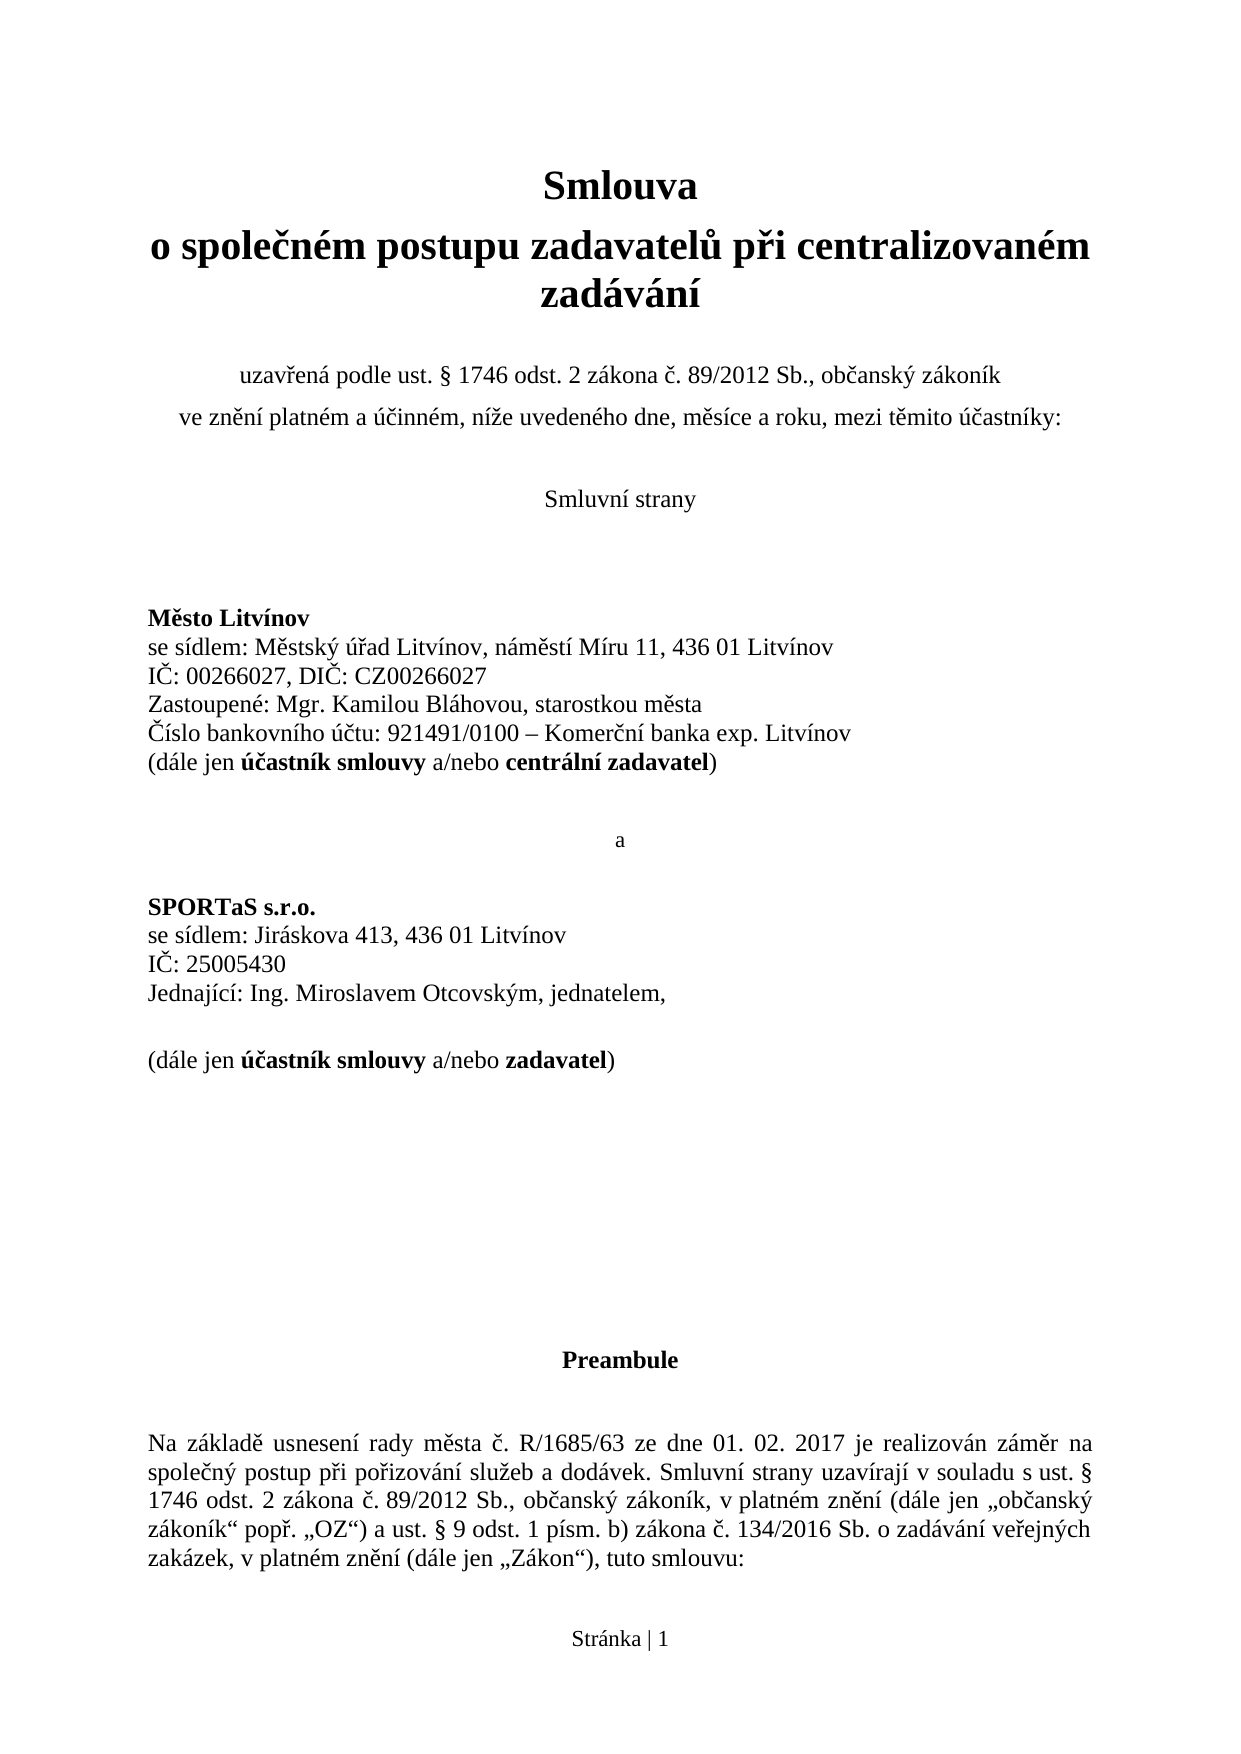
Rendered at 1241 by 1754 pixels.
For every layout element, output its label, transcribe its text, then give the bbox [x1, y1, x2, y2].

text IČ: 00266027, DIČ: CZ00266027 [148, 661, 1093, 689]
text se sídlem: Jiráskova 413, 436 01 Litvínov [148, 921, 1093, 949]
text (dále jen účastník smlouvy a/nebo zadavatel) [148, 1046, 1093, 1074]
text Preambule [148, 1346, 1093, 1374]
text ve znění platném a účinném, níže uvedeného dne, měsíce a roku, mezi těmito účastníky: [148, 402, 1093, 431]
text Smluvní strany [148, 484, 1093, 513]
text IČ: 25005430 [148, 949, 1093, 978]
text (dále jen účastník smlouvy a/nebo centrální zadavatel) [148, 747, 1093, 776]
text a [148, 827, 1093, 853]
text Smlouva [148, 160, 1093, 208]
text Na základě usnesení rady města č. R/1685/63 ze dne 01. 02. 2017 je realizován záměr na společný postup při pořizování služeb a dodávek. Smluvní strany uzavírají v souladu s ust. § 1746 odst. 2 zákona č. 89/2012 Sb., občanský zákoník, v platném znění (dále jen „občanský zákoník“ popř. „OZ“) a ust. § 9 odst. 1 písm. b) zákona č. 134/2016 Sb. o zadávání veřejných zakázek, v platném znění (dále jen „Zákon“), tuto smlouvu: [148, 1428, 1093, 1572]
text Zastoupené: Mgr. Kamilou Bláhovou, starostkou města [148, 689, 1093, 718]
text SPORTaS s.r.o. [148, 892, 1093, 921]
text Jednající: Ing. Miroslavem Otcovským, jednatelem, [148, 978, 1093, 1007]
text Město Litvínov [148, 603, 1093, 632]
text Číslo bankovního účtu: 921491/0100 – Komerční banka exp. Litvínov [148, 718, 1093, 747]
text se sídlem: Městský úřad Litvínov, náměstí Míru 11, 436 01 Litvínov [148, 632, 1093, 661]
text uzavřená podle ust. § 1746 odst. 2 zákona č. 89/2012 Sb., občanský zákoník [148, 361, 1093, 389]
text o společném postupu zadavatelů při centralizovaném zadávání [148, 221, 1093, 316]
